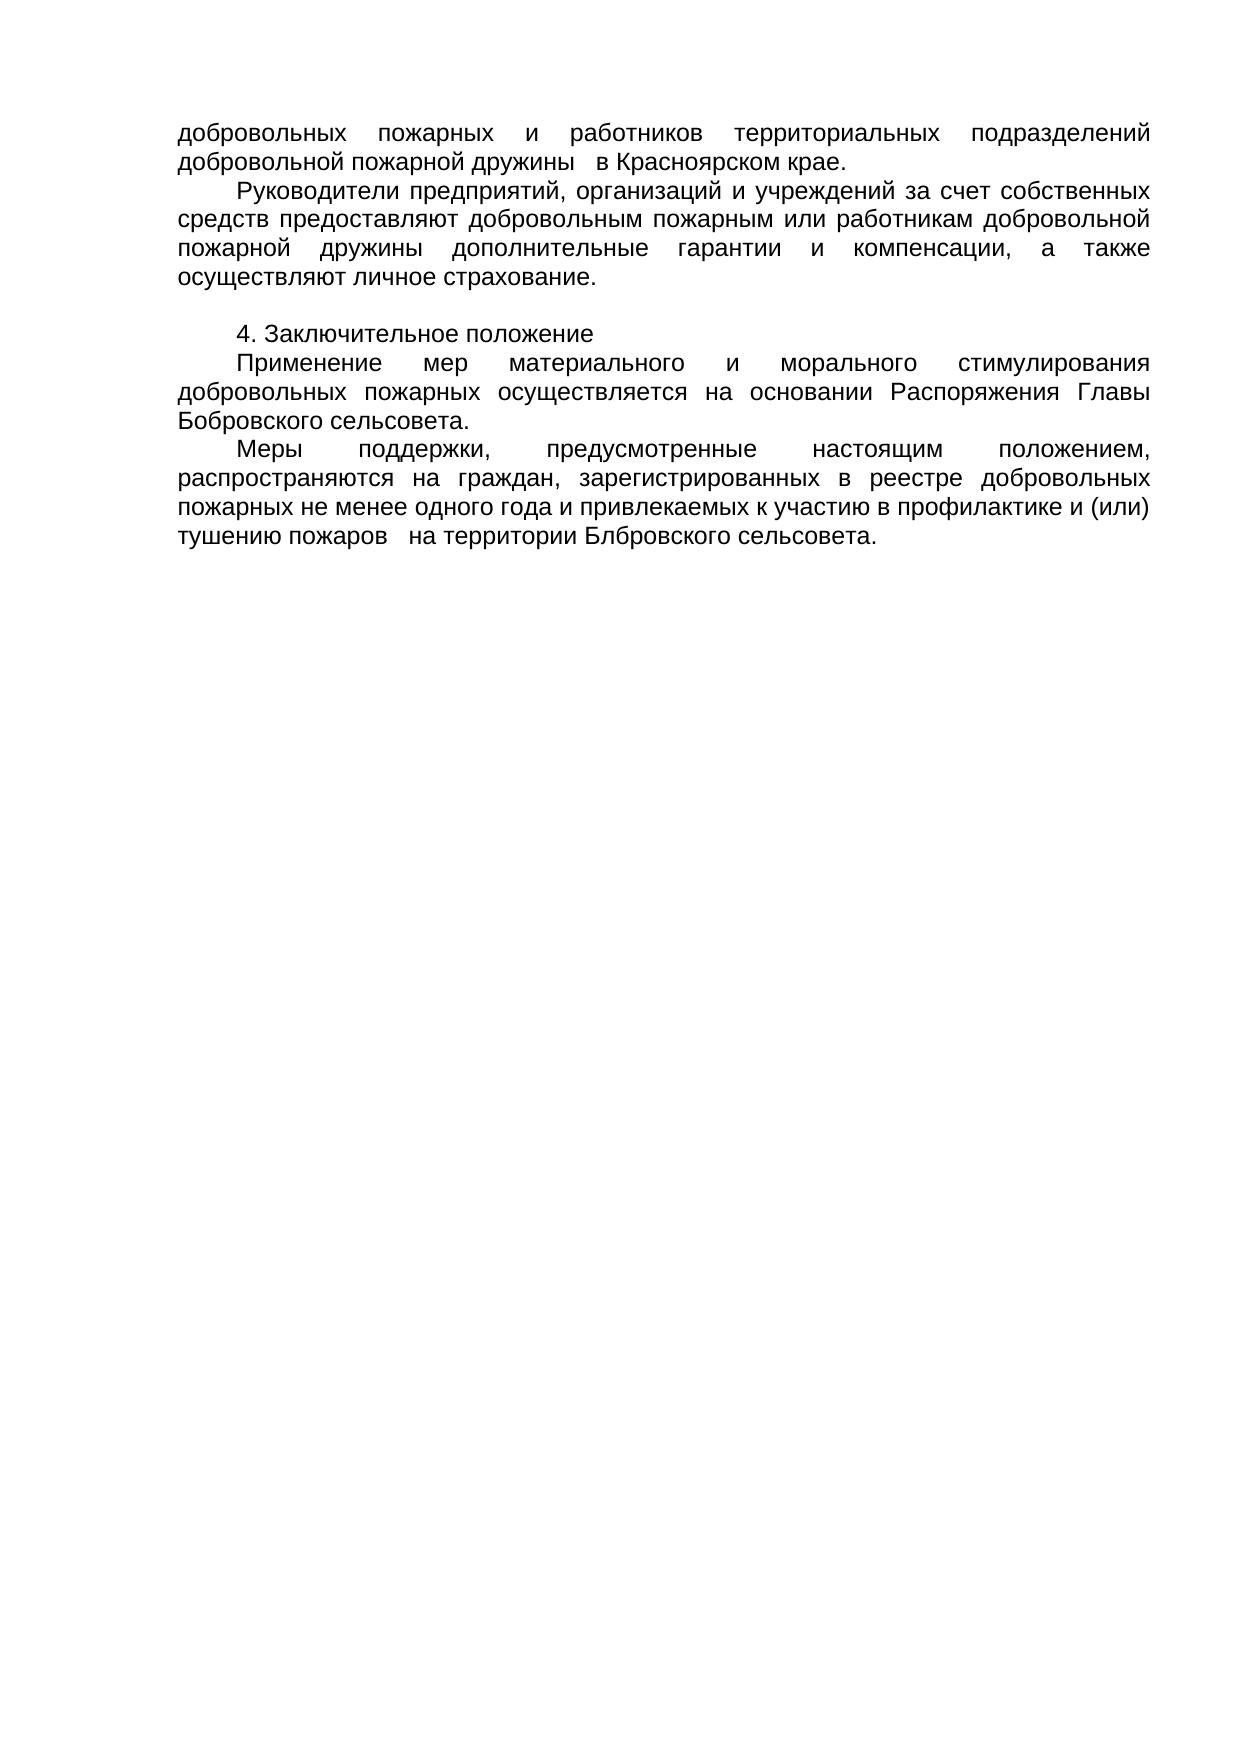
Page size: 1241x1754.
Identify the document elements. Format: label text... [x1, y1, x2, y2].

text Руководители предприятий, организаций и учреждений за счет собственных средств предоставляют добровольным пожарным или работникам добровольной пожарной дружины дополнительные гарантии и компенсации, а также осуществляют личное страхование. [177, 176, 1152, 291]
text Применение мер материального и морального стимулирования добровольных пожарных осуществляется на основании Распоряжения Главы Бобровского сельсовета. [177, 348, 1152, 434]
text Меры поддержки, предусмотренные настоящим положением, распространяются на граждан, зарегистрированных в реестре добровольных пожарных не менее одного года и привлекаемых к участию в профилактике и (или) тушению пожаров на территории Блбровского сельсовета. [177, 434, 1152, 549]
text 4. Заключительное положение [177, 319, 1152, 348]
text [177, 118, 1152, 176]
